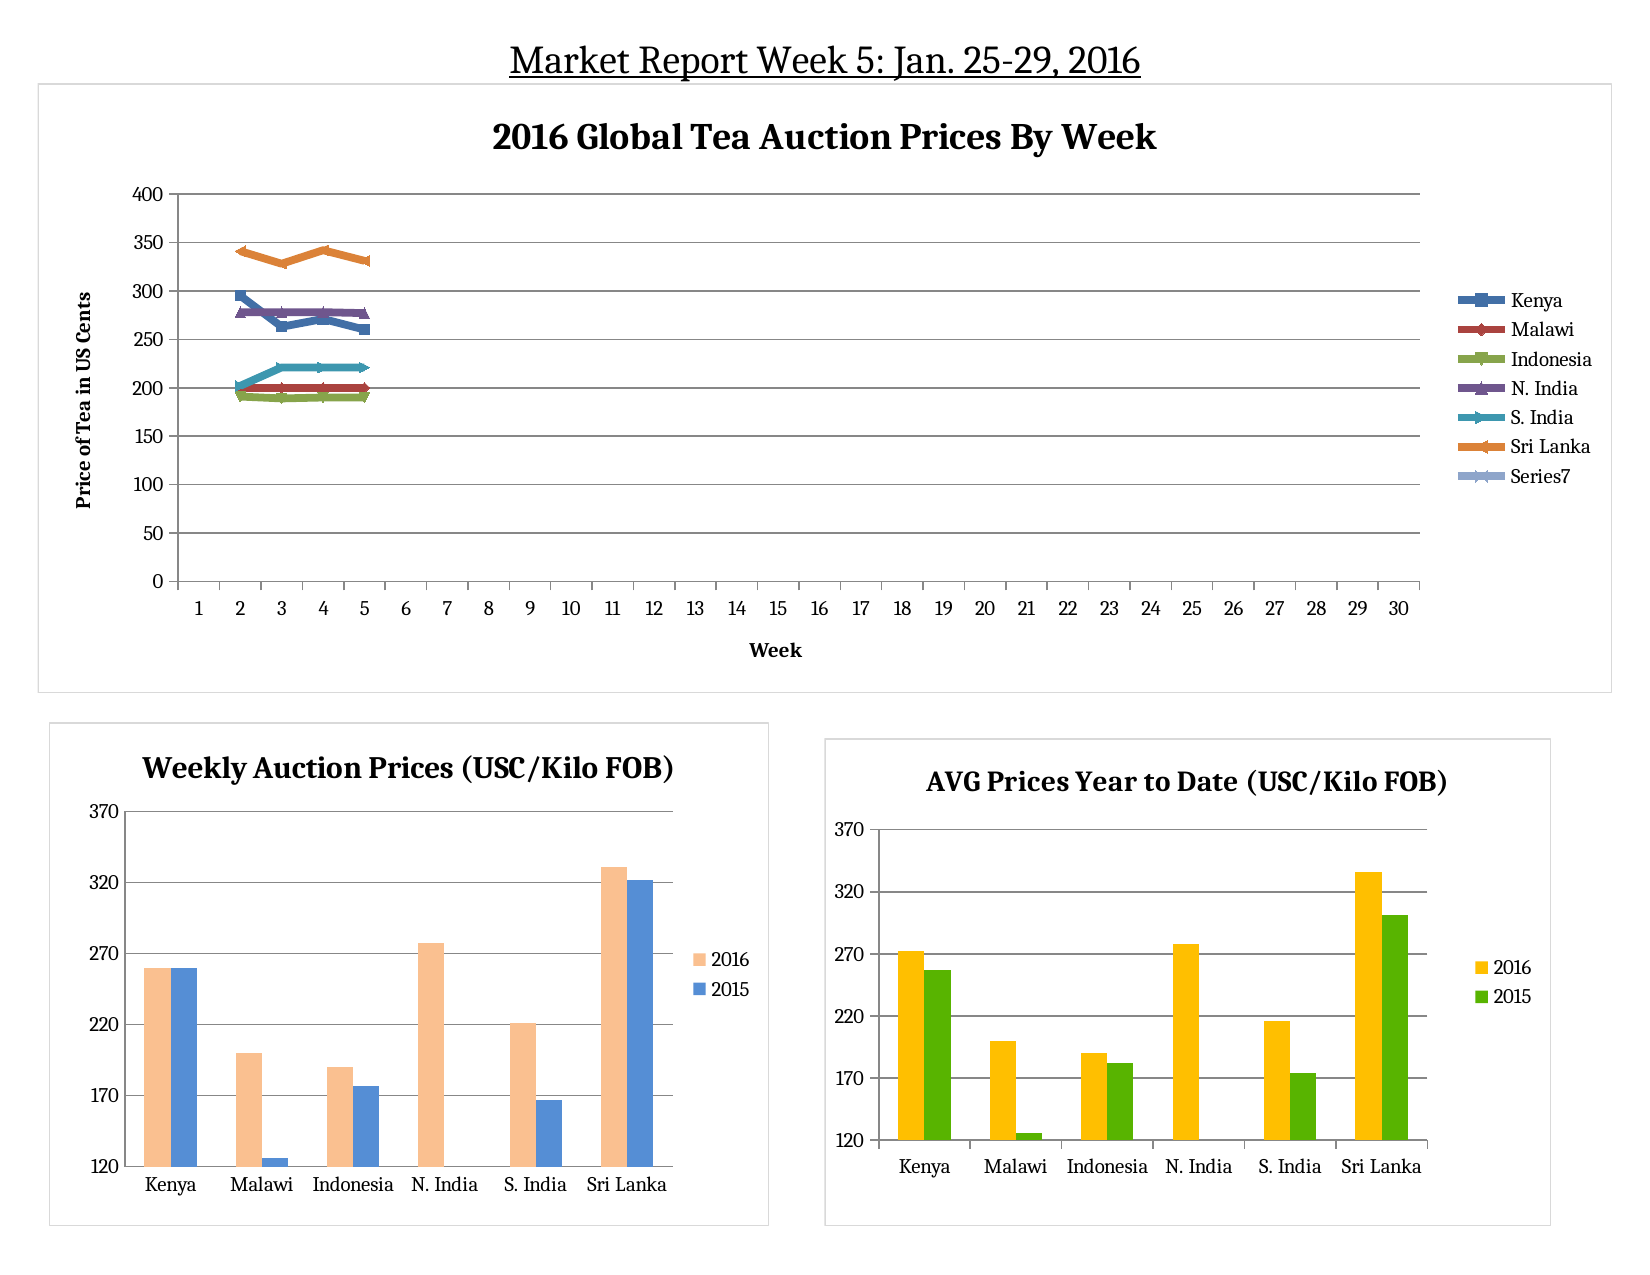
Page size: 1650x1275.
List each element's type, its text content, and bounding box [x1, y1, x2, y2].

text Market Report Week 5: Jan. 25-29, 2016 [37, 37, 1612, 83]
